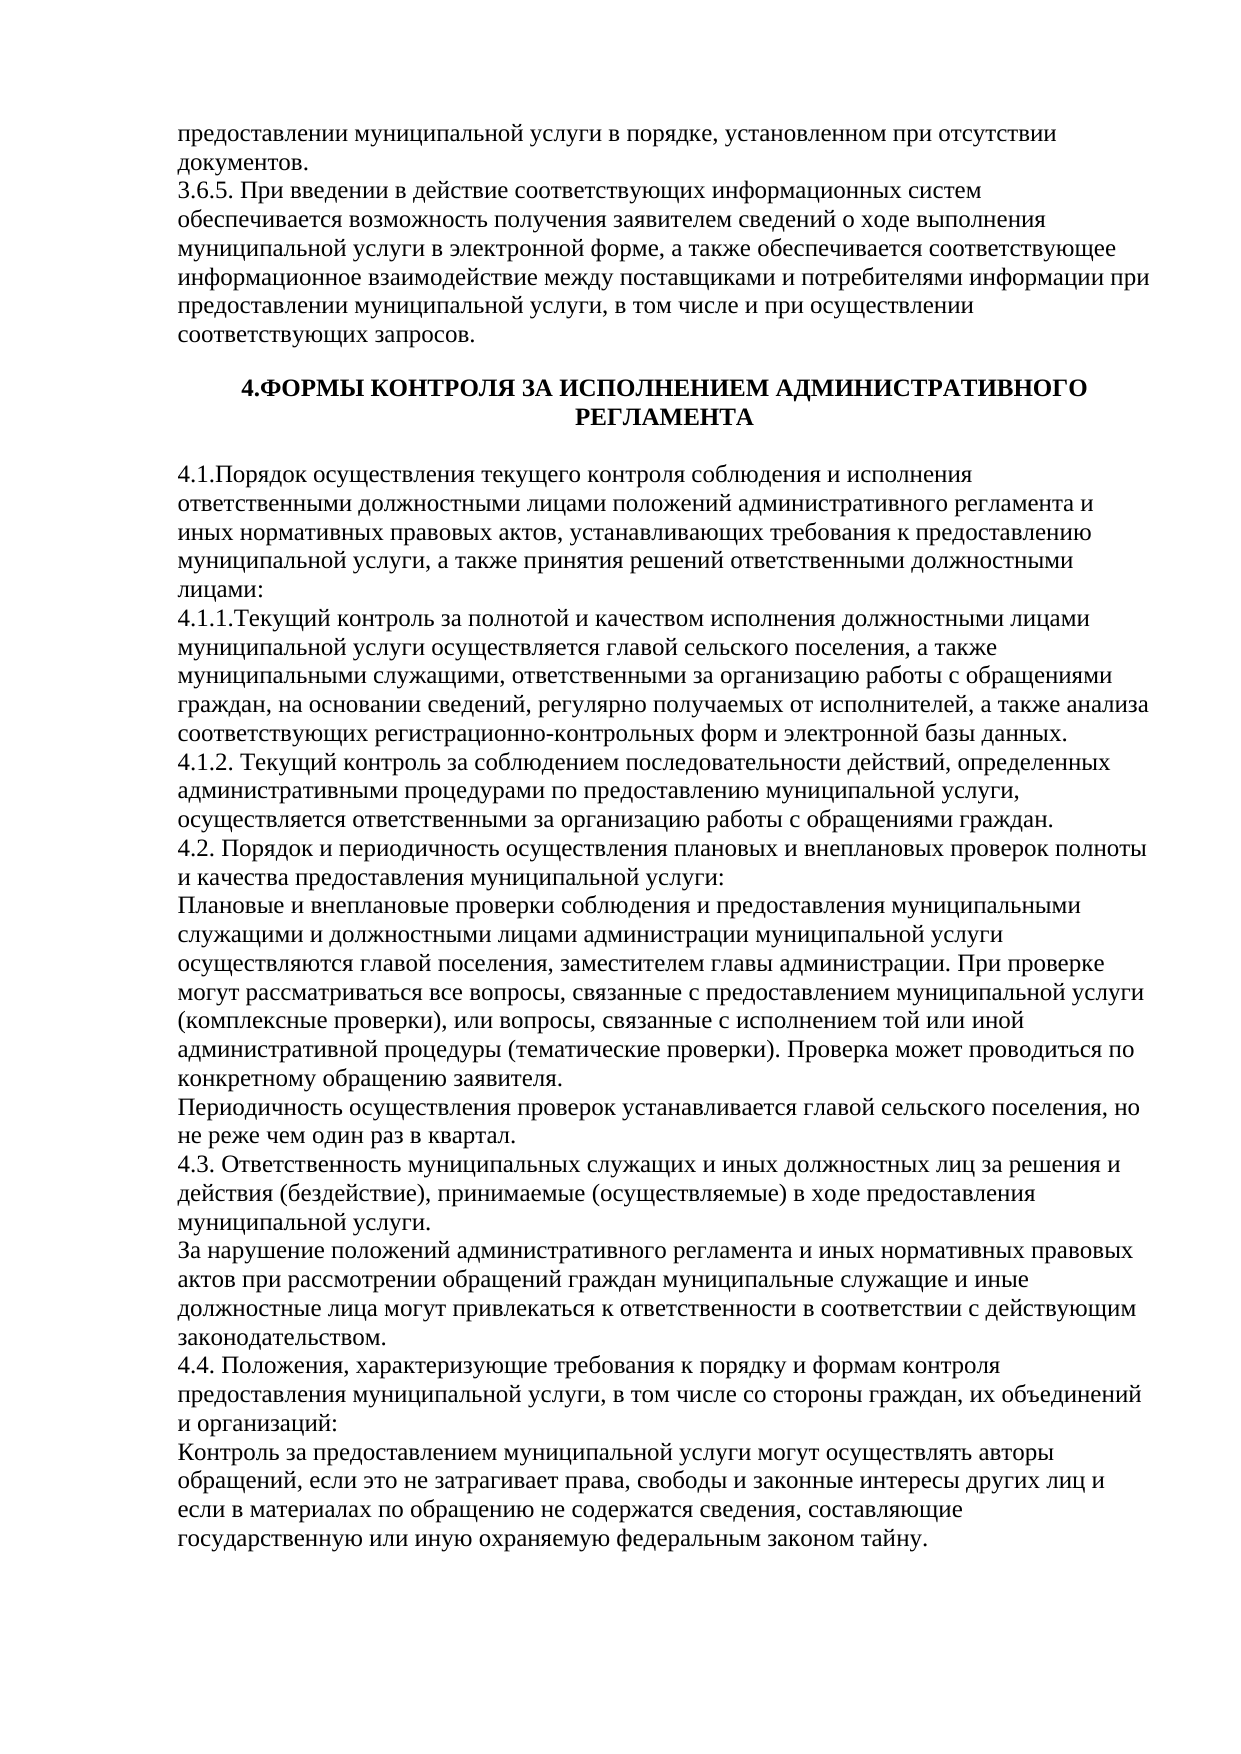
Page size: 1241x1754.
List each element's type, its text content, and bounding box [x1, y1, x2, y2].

text 4.ФОРМЫ КОНТРОЛЯ ЗА ИСПОЛНЕНИЕМ АДМИНИСТРАТИВНОГО РЕГЛАМЕНТА [177, 373, 1152, 431]
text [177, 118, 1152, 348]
text 4.1.Порядок осуществления текущего контроля соблюдения и исполнения ответственными должностными лицами положений административного регламента и иных нормативных правовых актов, устанавливающих требования к предоставлению муниципальной услуги, а также принятия решений ответственными должностными лицами: 4.1.1.Текущий контроль за полнотой и качеством исполнения должностными лицами муниципальной услуги осуществляется главой сельского поселения, а также муниципальными служащими, ответственными за организацию работы с обращениями граждан, на основании сведений, регулярно получаемых от исполнителей, а также анализа соответствующих регистрационно-контрольных форм и электронной базы данных. 4.1.2. Текущий контроль за соблюдением последовательности действий, определенных административными процедурами по предоставлению муниципальной услуги, осуществляется ответственными за организацию работы с обращениями граждан. 4.2. Порядок и периодичность осуществления плановых и внеплановых проверок полноты и качества предоставления муниципальной услуги: Плановые и внеплановые проверки соблюдения и предоставления муниципальными служащими и должностными лицами администрации муниципальной услуги осуществляются главой поселения, заместителем главы администрации. При проверке могут рассматриваться все вопросы, связанные с предоставлением муниципальной услуги (комплексные проверки), или вопросы, связанные с исполнением той или иной административной процедуры (тематические проверки). Проверка может проводиться по конкретному обращению заявителя. Периодичность осуществления проверок устанавливается главой сельского поселения, но не реже чем один раз в квартал. 4.3. Ответственность муниципальных служащих и иных должностных лиц за решения и действия (бездействие), принимаемые (осуществляемые) в ходе предоставления муниципальной услуги. За нарушение положений административного регламента и иных нормативных правовых актов при рассмотрении обращений граждан муниципальные служащие и иные должностные лица могут привлекаться к ответственности в соответствии с действующим законодательством. 4.4. Положения, характеризующие требования к порядку и формам контроля предоставления муниципальной услуги, в том числе со стороны граждан, их объединений и организаций: Контроль за предоставлением муниципальной услуги могут осуществлять авторы обращений, если это не затрагивает права, свободы и законные интересы других лиц и если в материалах по обращению не содержатся сведения, составляющие государственную или иную охраняемую федеральным законом тайну. [177, 431, 1152, 1552]
